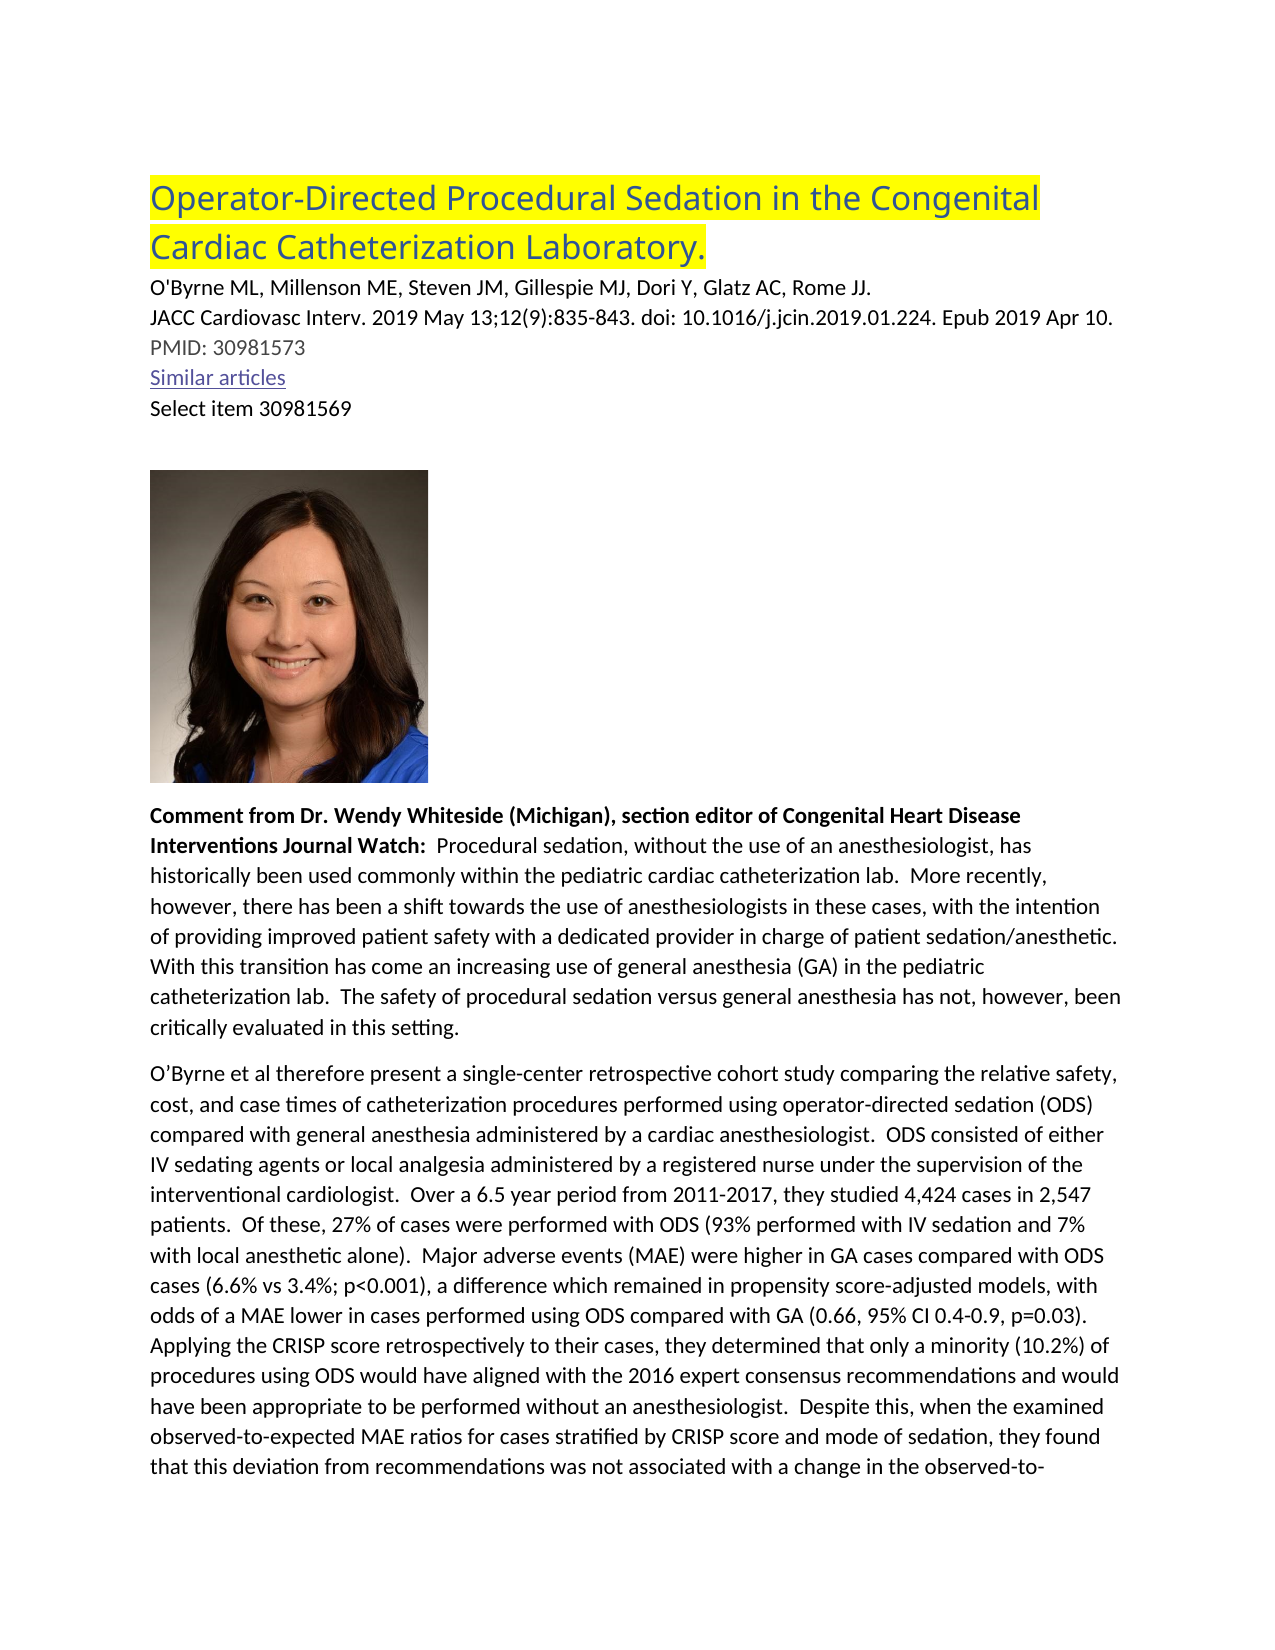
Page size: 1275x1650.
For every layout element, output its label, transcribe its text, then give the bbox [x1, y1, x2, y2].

text Similar articles [150, 363, 1125, 392]
text JACC Cardiovasc Interv. 2019 May 13;12(9):835-843. doi: 10.1016/j.jcin.2019.01.224. Epub 2019 Apr 10. [150, 303, 1125, 331]
subtitle Operator-Directed Procedural Sedation in the Congenital Cardiac Catheterization Laboratory. [150, 175, 1125, 269]
text Comment from Dr. Wendy Whiteside (Michigan), section editor of Congenital Heart Disease Interventions Journal Watch: Procedural sedation, without the use of an anesthesiologist, has historically been used commonly within the pediatric cardiac catheterization lab. More recently, however, there has been a shift towards the use of anesthesiologists in these cases, with the intention of providing improved patient safety with a dedicated provider in charge of patient sedation/anesthetic. With this transition has come an increasing use of general anesthesia (GA) in the pediatric catheterization lab. The safety of procedural sedation versus general anesthesia has not, however, been critically evaluated in this setting. [150, 801, 1125, 1041]
text PMID: 30981573 [150, 333, 1125, 361]
text O'Byrne ML, Millenson ME, Steven JM, Gillespie MJ, Dori Y, Glatz AC, Rome JJ. [150, 273, 1125, 301]
picture [150, 470, 429, 783]
text Select item 30981569 [150, 394, 1125, 422]
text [150, 1059, 1125, 1480]
